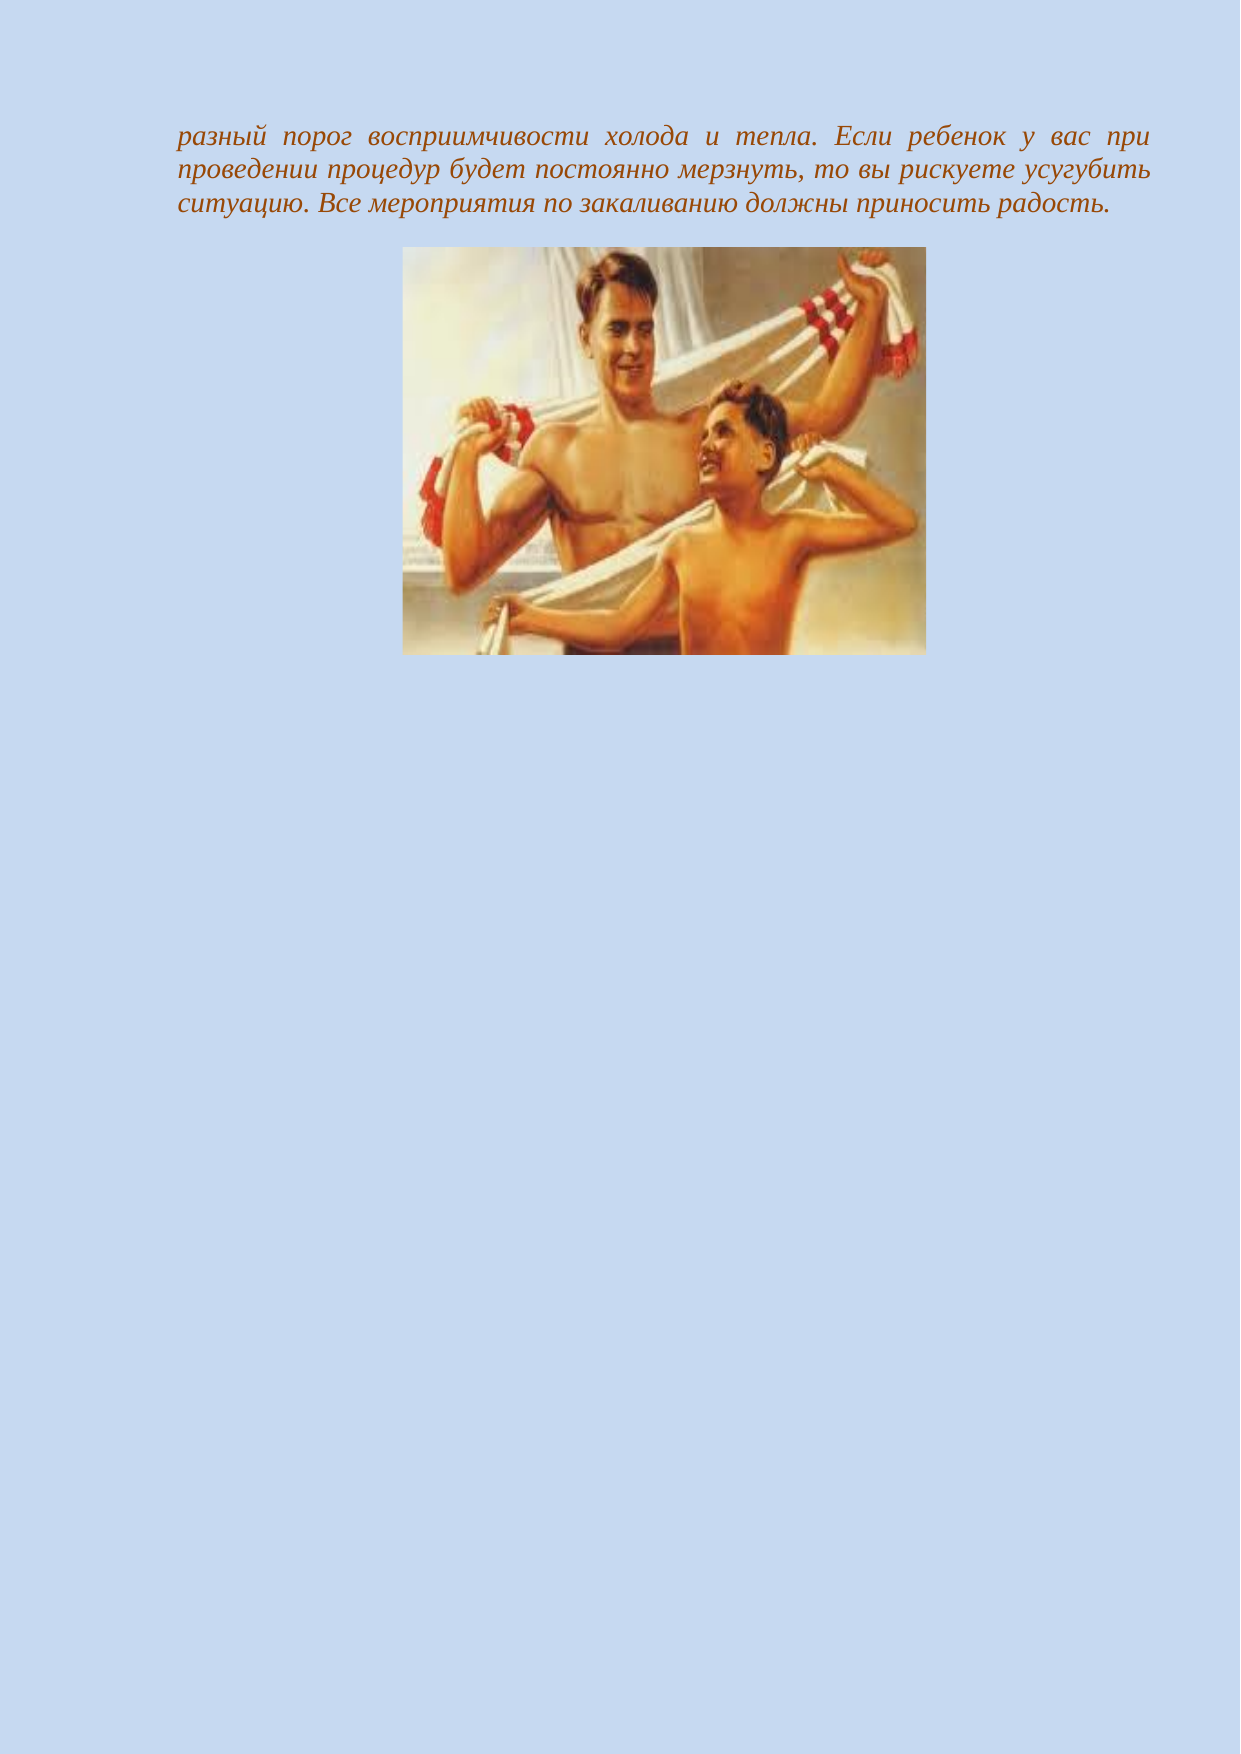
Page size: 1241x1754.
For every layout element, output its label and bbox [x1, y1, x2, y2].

picture [402, 247, 927, 655]
text [177, 118, 1152, 219]
